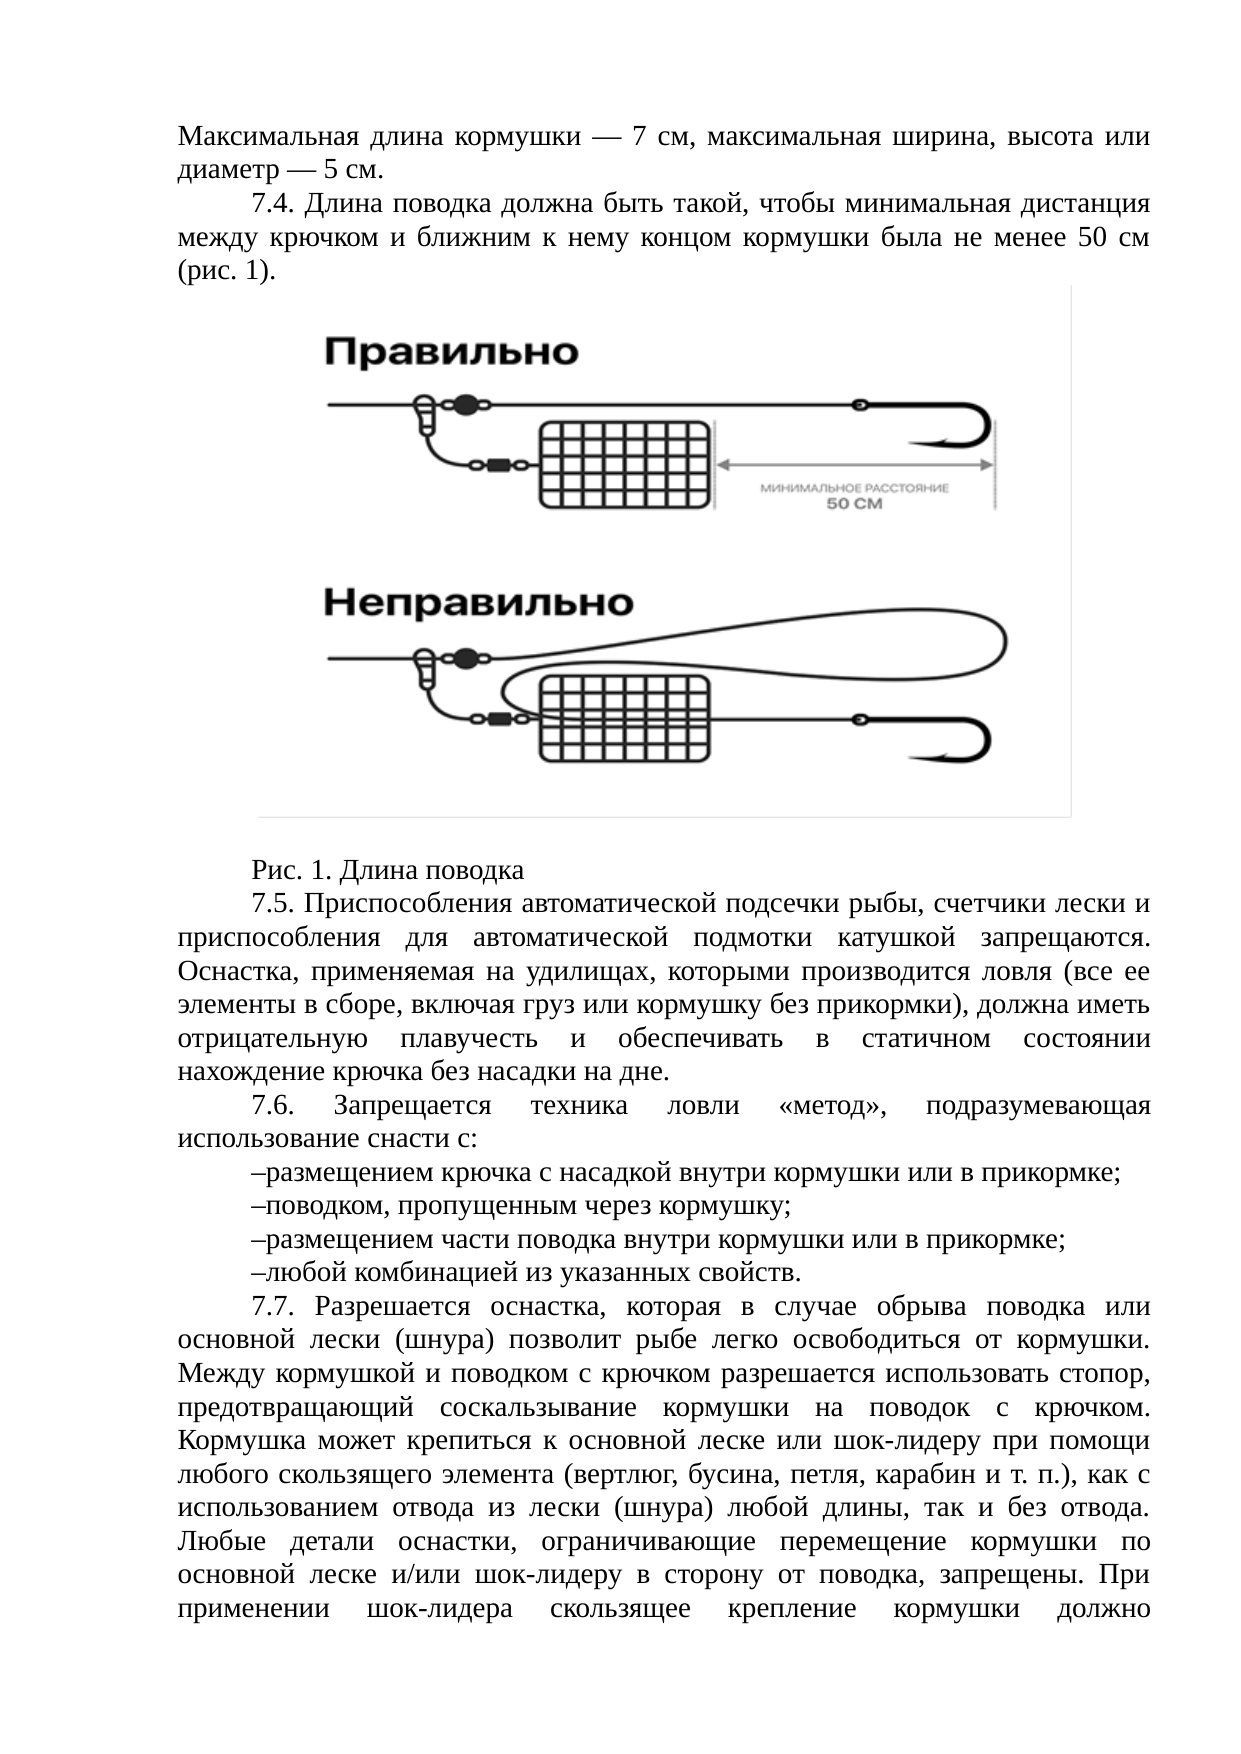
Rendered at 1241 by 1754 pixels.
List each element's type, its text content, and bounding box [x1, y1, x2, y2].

text 7.5. Приспособления автоматической подсечки рыбы, счетчики лески и приспособления для автоматической подмотки катушкой запрещаются. Оснастка, применяемая на удилищах, которыми производится ловля (все ее элементы в сборе, включая груз или кормушку без прикормки), должна иметь отрицательную плавучесть и обеспечивать в статичном состоянии нахождение крючка без насадки на дне. [177, 886, 1152, 1087]
text 7.6. Запрещается техника ловли «метод», подразумевающая использование снасти с: [177, 1087, 1152, 1154]
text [177, 118, 1152, 185]
text Рис. 1. Длина поводка [177, 852, 1152, 886]
text 7.4. Длина поводка должна быть такой, чтобы минимальная дистанция между крючком и ближним к нему концом кормушки была не менее 50 см (рис. 1). [177, 185, 1152, 286]
text –размещением крючка с насадкой внутри кормушки или в прикормке; [177, 1154, 1152, 1187]
text –любой комбинацией из указанных свойств. [177, 1254, 1152, 1288]
text –поводком, пропущенным через кормушку; [177, 1187, 1152, 1221]
text –размещением части поводка внутри кормушки или в прикормке; [177, 1221, 1152, 1254]
picture [258, 285, 1073, 819]
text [177, 1288, 1152, 1623]
